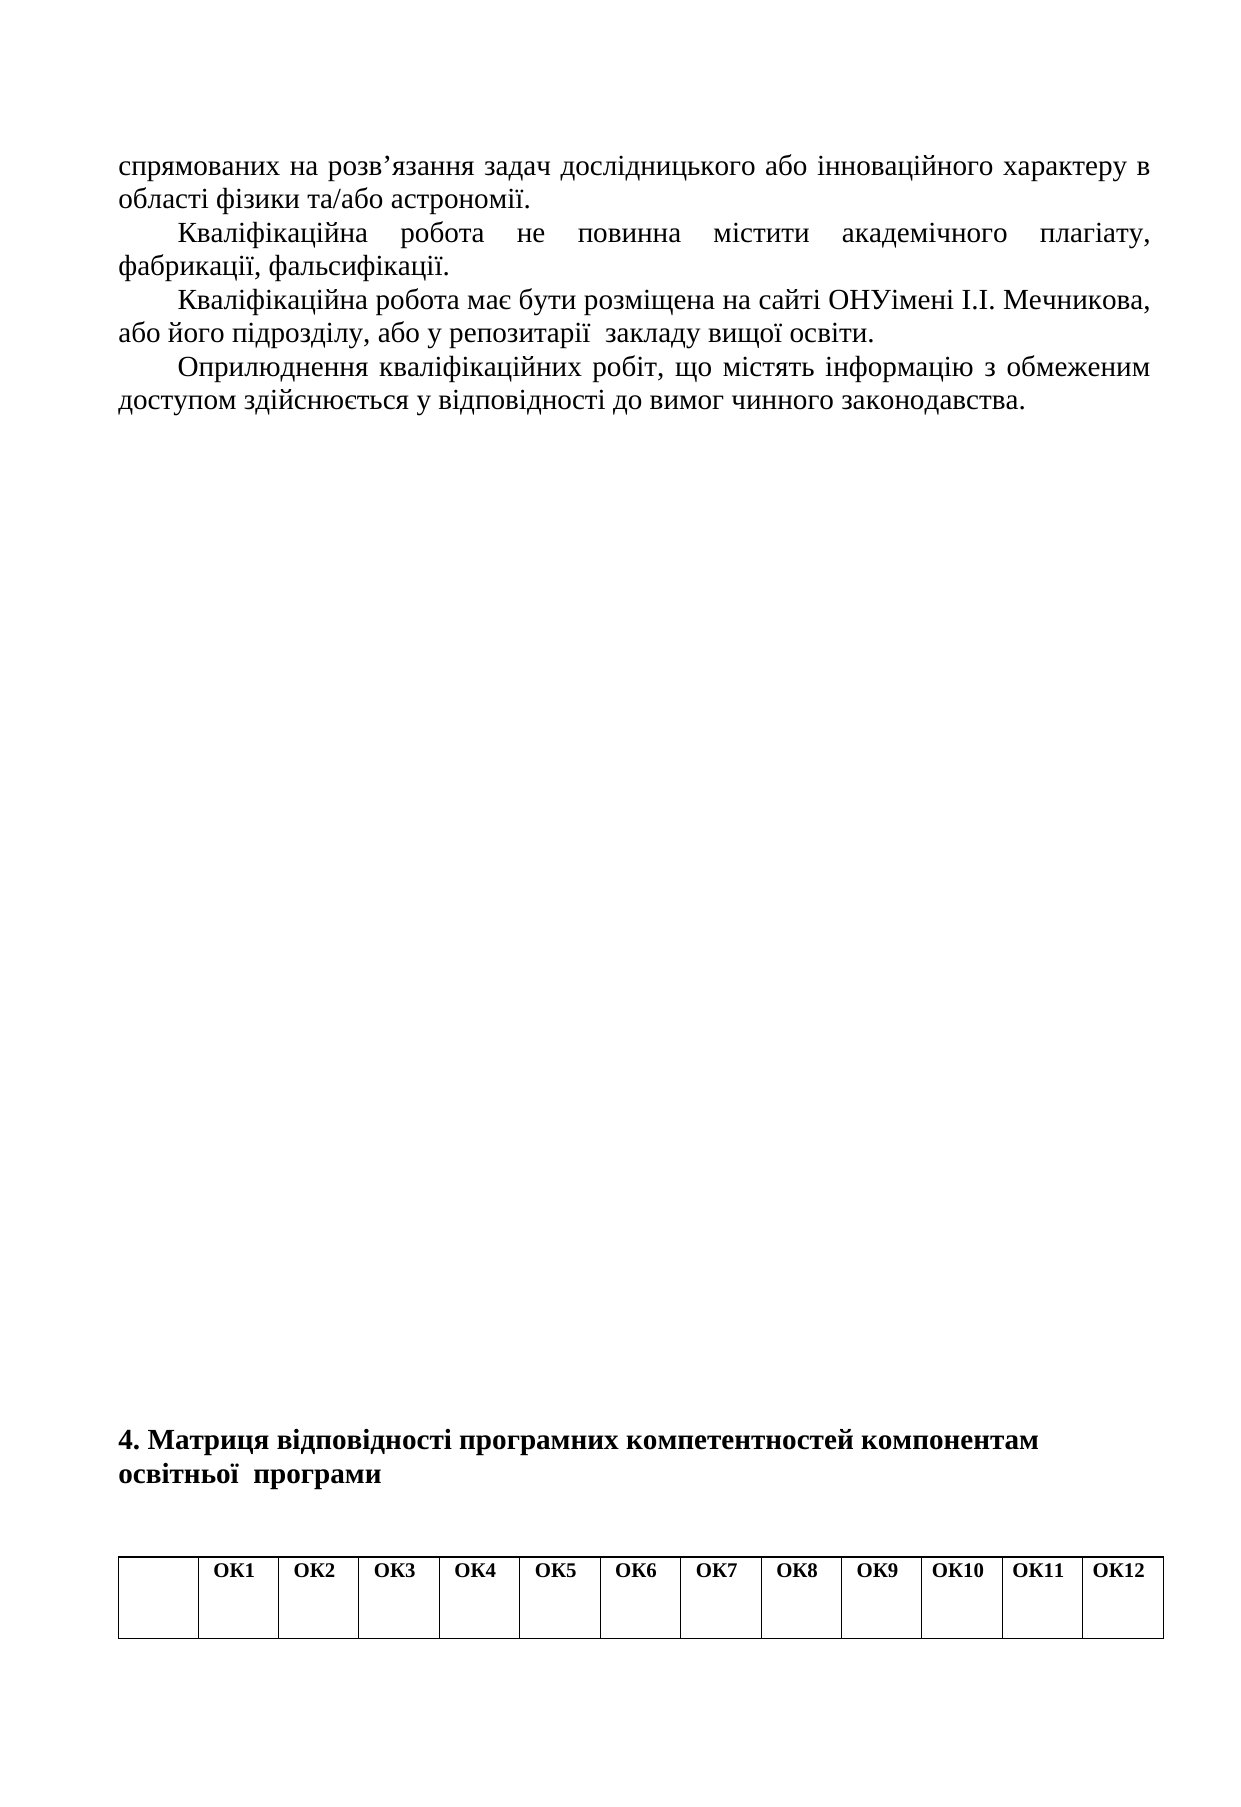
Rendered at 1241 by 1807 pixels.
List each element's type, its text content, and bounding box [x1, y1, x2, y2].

text 4. Матриця відповідності програмних компетентностей компонентам освітньої програми [118, 1422, 1152, 1489]
table_header ОК1 [199, 1558, 278, 1638]
table_header ОК6 [601, 1558, 680, 1638]
table_header ОК2 [279, 1558, 358, 1638]
text Оприлюднення кваліфікаційних робіт, що містять інформацію з обмеженим доступом здійснюється у відповідності до вимог чинного законодавства. [118, 349, 1152, 416]
table_header ОК8 [762, 1558, 841, 1638]
text Кваліфікаційна робота має бути розміщена на сайті ОНУімені І.І. Мечникова, або його підрозділу, або у репозитарії закладу вищої освіти. [118, 282, 1152, 349]
table_header ОК9 [842, 1558, 921, 1638]
table_header ОК10 [922, 1558, 1002, 1638]
table_header ОК5 [520, 1558, 600, 1638]
table_header ОК3 [359, 1558, 439, 1638]
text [118, 148, 1152, 215]
table_header [119, 1558, 198, 1638]
table_header ОК4 [440, 1558, 519, 1638]
table_header ОК11 [1003, 1558, 1082, 1638]
table_header ОК12 [1083, 1558, 1163, 1638]
text Кваліфікаційна робота не повинна містити академічного плагіату, фабрикації, фальсифікації. [118, 215, 1152, 282]
table_header ОК7 [681, 1558, 761, 1638]
